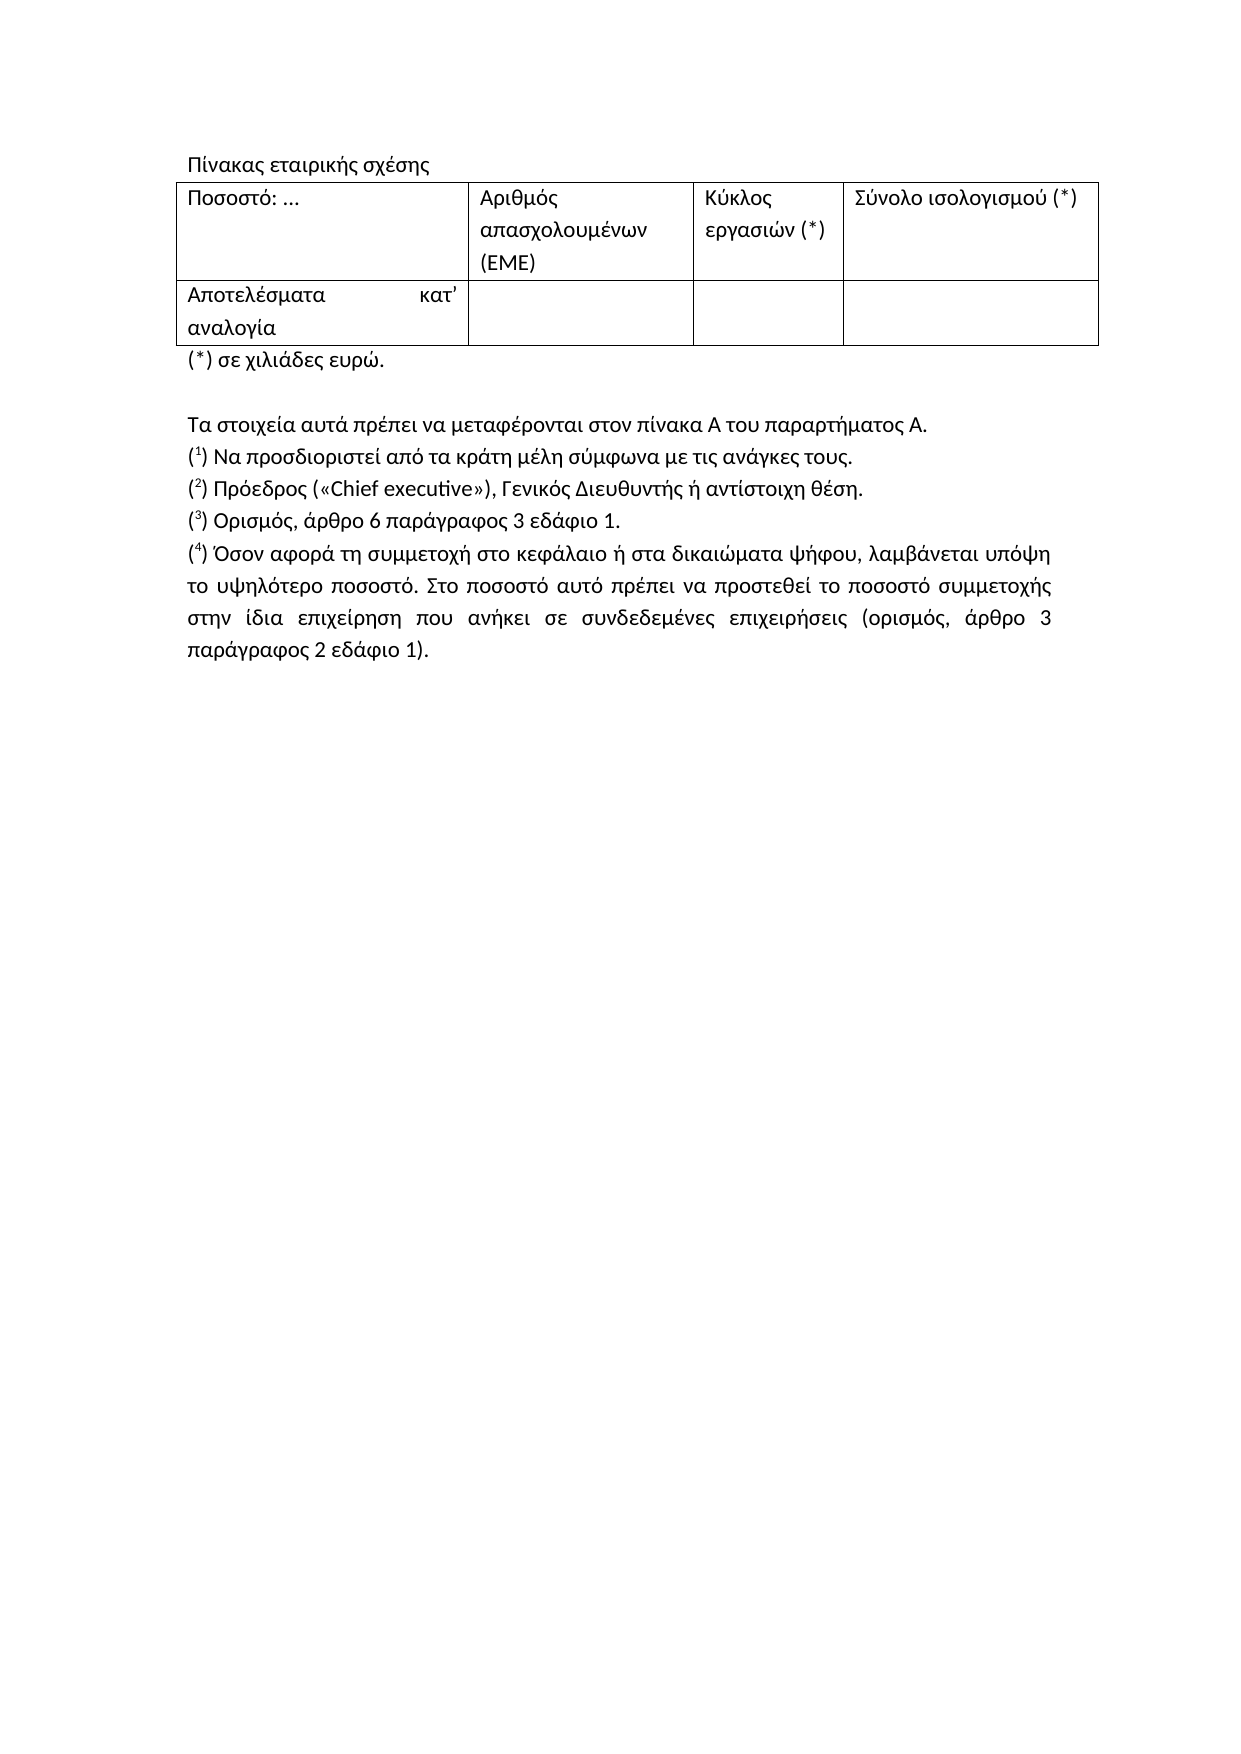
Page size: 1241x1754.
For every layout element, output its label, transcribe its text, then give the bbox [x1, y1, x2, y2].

text (*) σε χιλιάδες ευρώ. [187, 346, 1053, 374]
table_cell Αποτελέσματα κατ’ αναλογία [177, 281, 468, 344]
table_header Ποσοστό: ... [177, 183, 468, 279]
table_header Αριθμός απασχολουμένων (ΕΜΕ) [469, 183, 693, 279]
table_cell [469, 281, 693, 344]
text (2) Πρόεδρος («Chief executive»), Γενικός Διευθυντής ή αντίστοιχη θέση. [187, 474, 1053, 502]
text Τα στοιχεία αυτά πρέπει να μεταφέρονται στον πίνακα Α του παραρτήματος Α. [187, 410, 1053, 438]
table_cell [844, 281, 1098, 344]
table_cell [694, 281, 843, 344]
table_header Σύνολο ισολογισμού (*) [844, 183, 1098, 279]
text (1) Να προσδιοριστεί από τα κράτη μέλη σύμφωνα με τις ανάγκες τους. [187, 442, 1053, 470]
table_header Κύκλος εργασιών (*) [694, 183, 843, 279]
text Πίνακας εταιρικής σχέσης [187, 150, 1053, 178]
text (3) Ορισμός, άρθρο 6 παράγραφος 3 εδάφιο 1. [187, 507, 1053, 534]
text (4) Όσον αφορά τη συμμετοχή στο κεφάλαιο ή στα δικαιώματα ψήφου, λαμβάνεται υπόψη το υψηλότερο ποσοστό. Στο ποσοστό αυτό πρέπει να προστεθεί το ποσοστό συμμετοχής στην ίδια επιχείρηση που ανήκει σε συνδεδεμένες επιχειρήσεις (ορισμός, άρθρο 3 παράγραφος 2 εδάφιο 1). [187, 539, 1053, 663]
